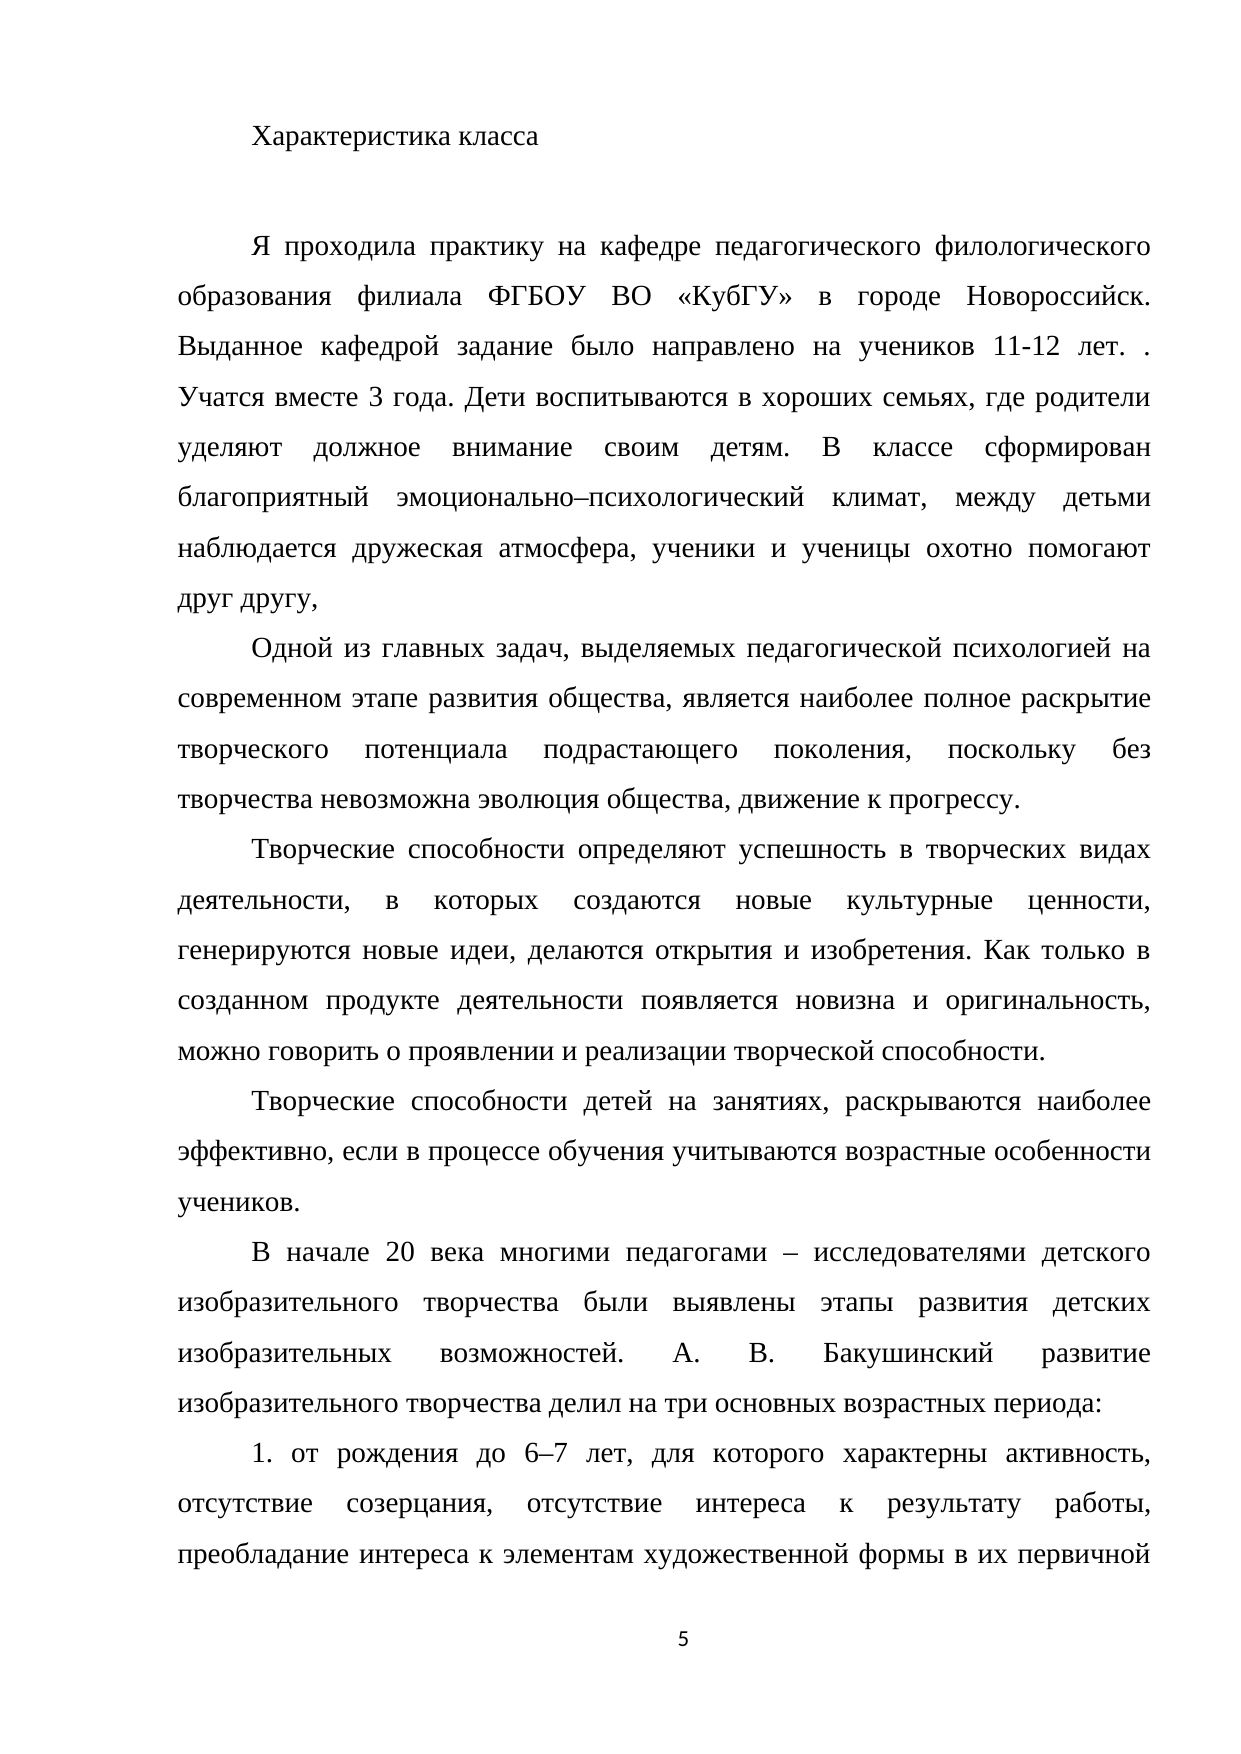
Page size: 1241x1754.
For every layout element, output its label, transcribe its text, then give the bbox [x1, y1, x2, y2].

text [177, 1435, 1152, 1569]
text Я проходила практику на кафедре педагогического филологического образования филиала ФГБОУ ВО «КубГУ» в городе Новороссийск. Выданное кафедрой задание было направлено на учеников 11-12 лет. . Учатся вместе 3 года. Дети воспитываются в хороших семьях, где родители уделяют должное внимание своим детям. В классе сформирован благоприятный эмоционально–психологический климат, между детьми наблюдается дружеская атмосфера, ученики и ученицы охотно помогают друг другу, [177, 177, 1152, 613]
text Одной из главных задач, выделяемых педагогической психологией на современном этапе развития общества, является наиболее полное раскрытие творческого потенциала подрастающего поколения, поскольку без творчества невозможна эволюция общества, движение к прогрессу. [177, 630, 1152, 815]
text Творческие способности определяют успешность в творческих видах деятельности, в которых создаются новые культурные ценности, генерируются новые идеи, делаются открытия и изобретения. Как только в созданном продукте деятельности появляется новизна и оригинальность, можно говорить о проявлении и реализации творческой способности. [177, 832, 1152, 1066]
text Творческие способности детей на занятиях, раскрываются наиболее эффективно, если в процессе обучения учитываются возрастные особенности учеников. [177, 1083, 1152, 1217]
text Характеристика класса [177, 118, 1152, 152]
text В начале 20 века многими педагогами – исследователями детского изобразительного творчества были выявлены этапы развития детских изобразительных возможностей. А. В. Бакушинский развитие изобразительного творчества делил на три основных возрастных периода: [177, 1234, 1152, 1418]
